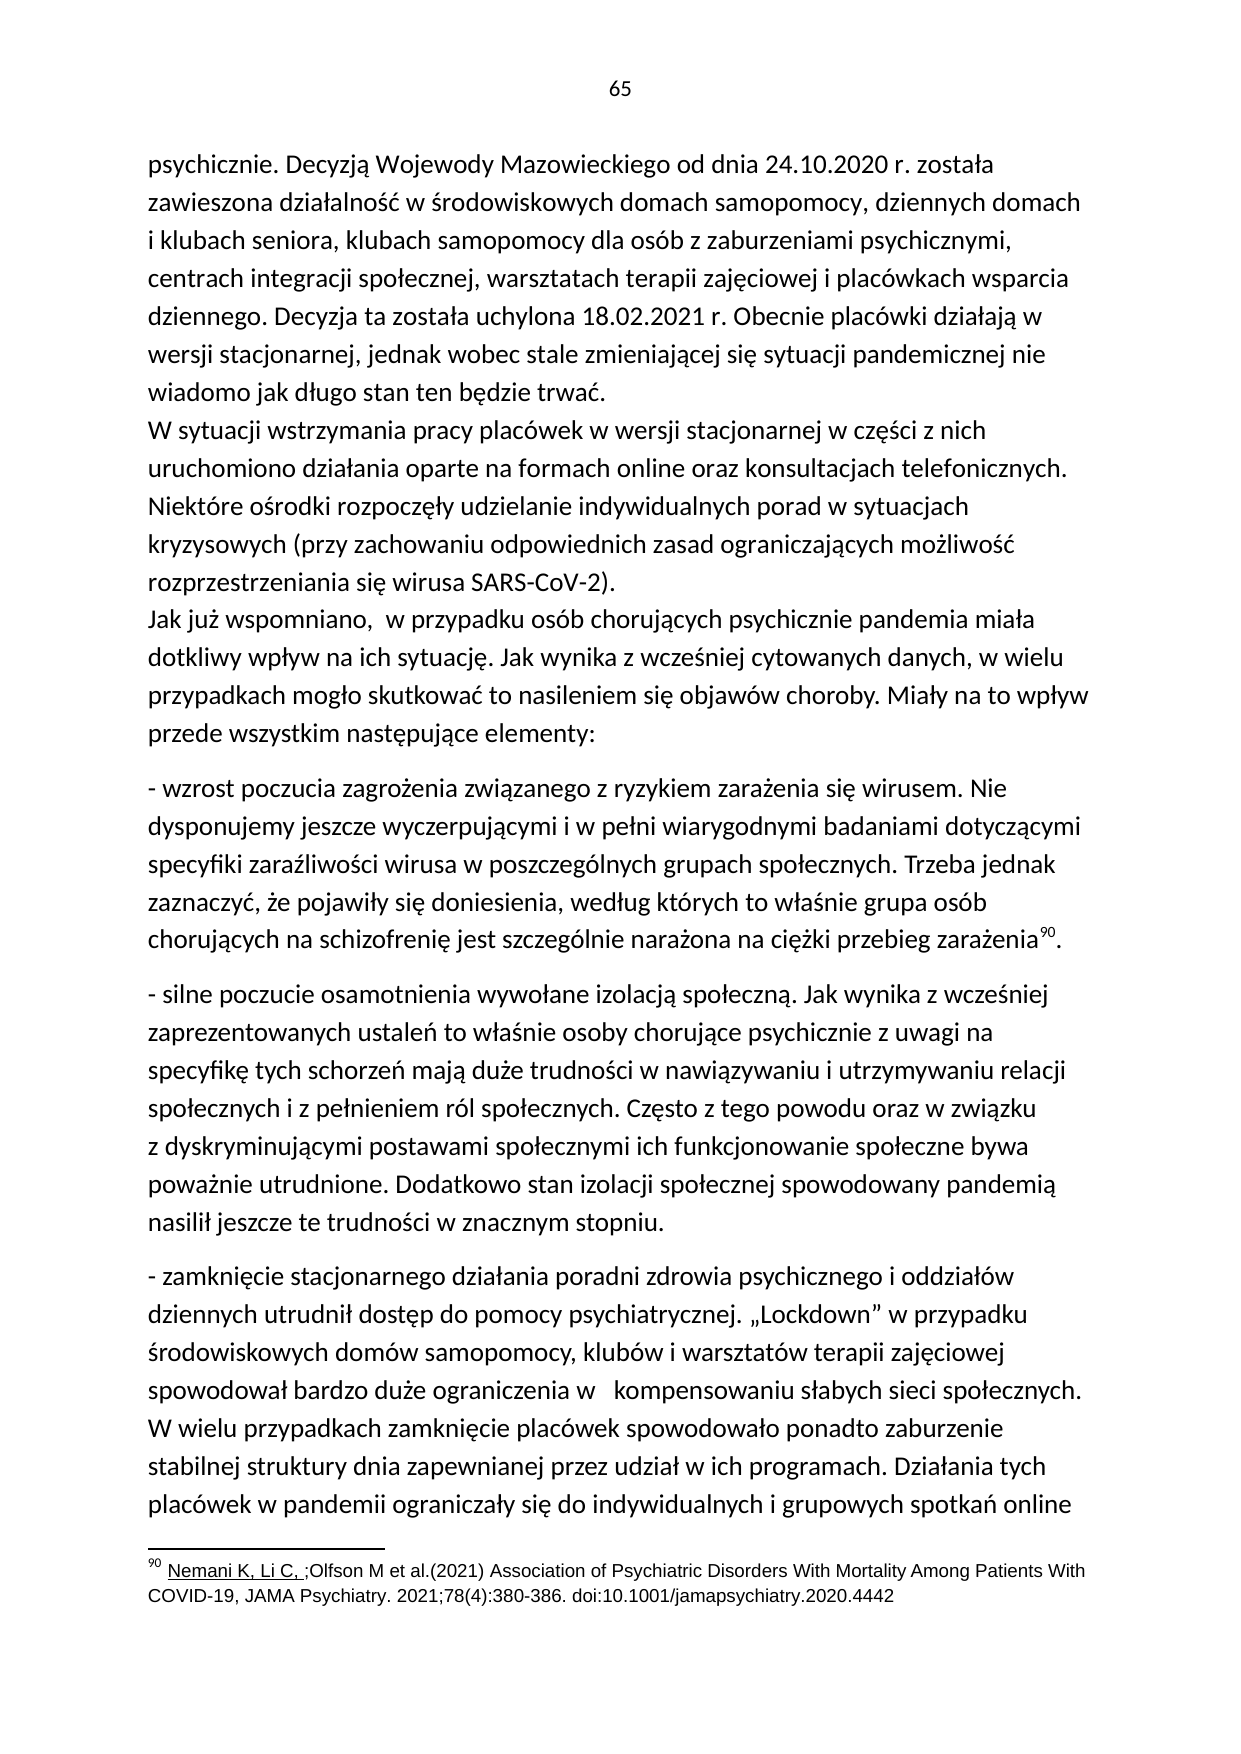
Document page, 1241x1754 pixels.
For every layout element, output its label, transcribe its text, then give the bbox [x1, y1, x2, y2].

text W sytuacji wstrzymania pracy placówek w wersji stacjonarnej w części z nich uruchomiono działania oparte na formach online oraz konsultacjach telefonicznych. Niektóre ośrodki rozpoczęły udzielanie indywidualnych porad w sytuacjach kryzysowych (przy zachowaniu odpowiednich zasad ograniczających możliwość rozprzestrzeniania się wirusa SARS-CoV-2). [148, 413, 1093, 598]
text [148, 1259, 1093, 1520]
text - wzrost poczucia zagrożenia związanego z ryzykiem zarażenia się wirusem. Nie dysponujemy jeszcze wyczerpującymi i w pełni wiarygodnymi badaniami dotyczącymi specyfiki zaraźliwości wirusa w poszczególnych grupach społecznych. Trzeba jednak zaznaczyć, że pojawiły się doniesienia, według których to właśnie grupa osób chorujących na schizofrenię jest szczególnie narażona na ciężki przebieg zarażenia. [148, 771, 1093, 956]
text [148, 148, 1093, 408]
text Jak już wspomniano, w przypadku osób chorujących psychicznie pandemia miała dotkliwy wpływ na ich sytuację. Jak wynika z wcześniej cytowanych danych, w wielu przypadkach mogło skutkować to nasileniem się objawów choroby. Miały na to wpływ przede wszystkim następujące elementy: [148, 603, 1093, 749]
text - silne poczucie osamotnienia wywołane izolacją społeczną. Jak wynika z wcześniej zaprezentowanych ustaleń to właśnie osoby chorujące psychicznie z uwagi na specyfikę tych schorzeń mają duże trudności w nawiązywaniu i utrzymywaniu relacji społecznych i z pełnieniem ról społecznych. Często z tego powodu oraz w związku z dyskryminującymi postawami społecznymi ich funkcjonowanie społeczne bywa poważnie utrudnione. Dodatkowo stan izolacji społecznej spowodowany pandemią nasilił jeszcze te trudności w znacznym stopniu. [148, 977, 1093, 1238]
